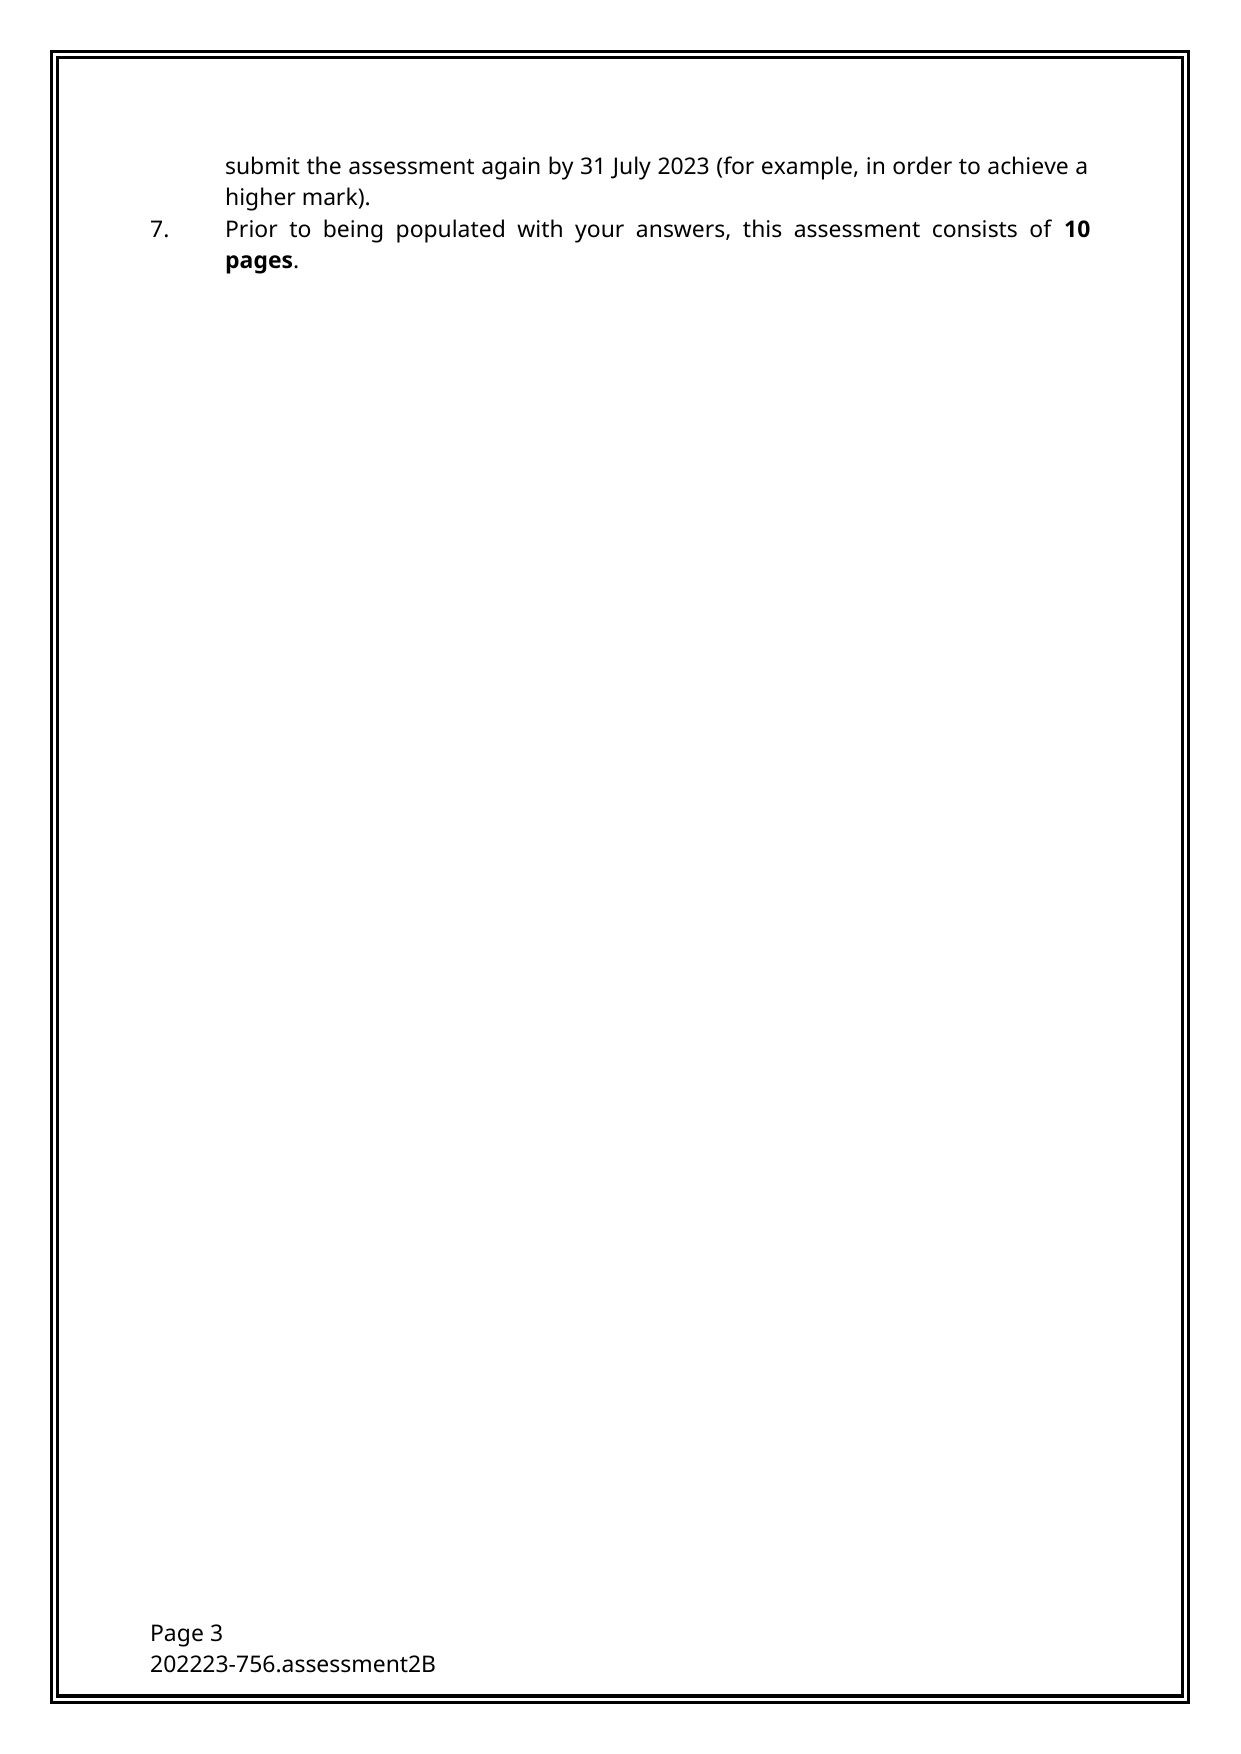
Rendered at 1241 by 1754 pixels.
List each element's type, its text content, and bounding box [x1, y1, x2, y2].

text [150, 150, 1090, 212]
text 7. Prior to being populated with your answers, this assessment consists of 10 pages. [150, 212, 1090, 275]
